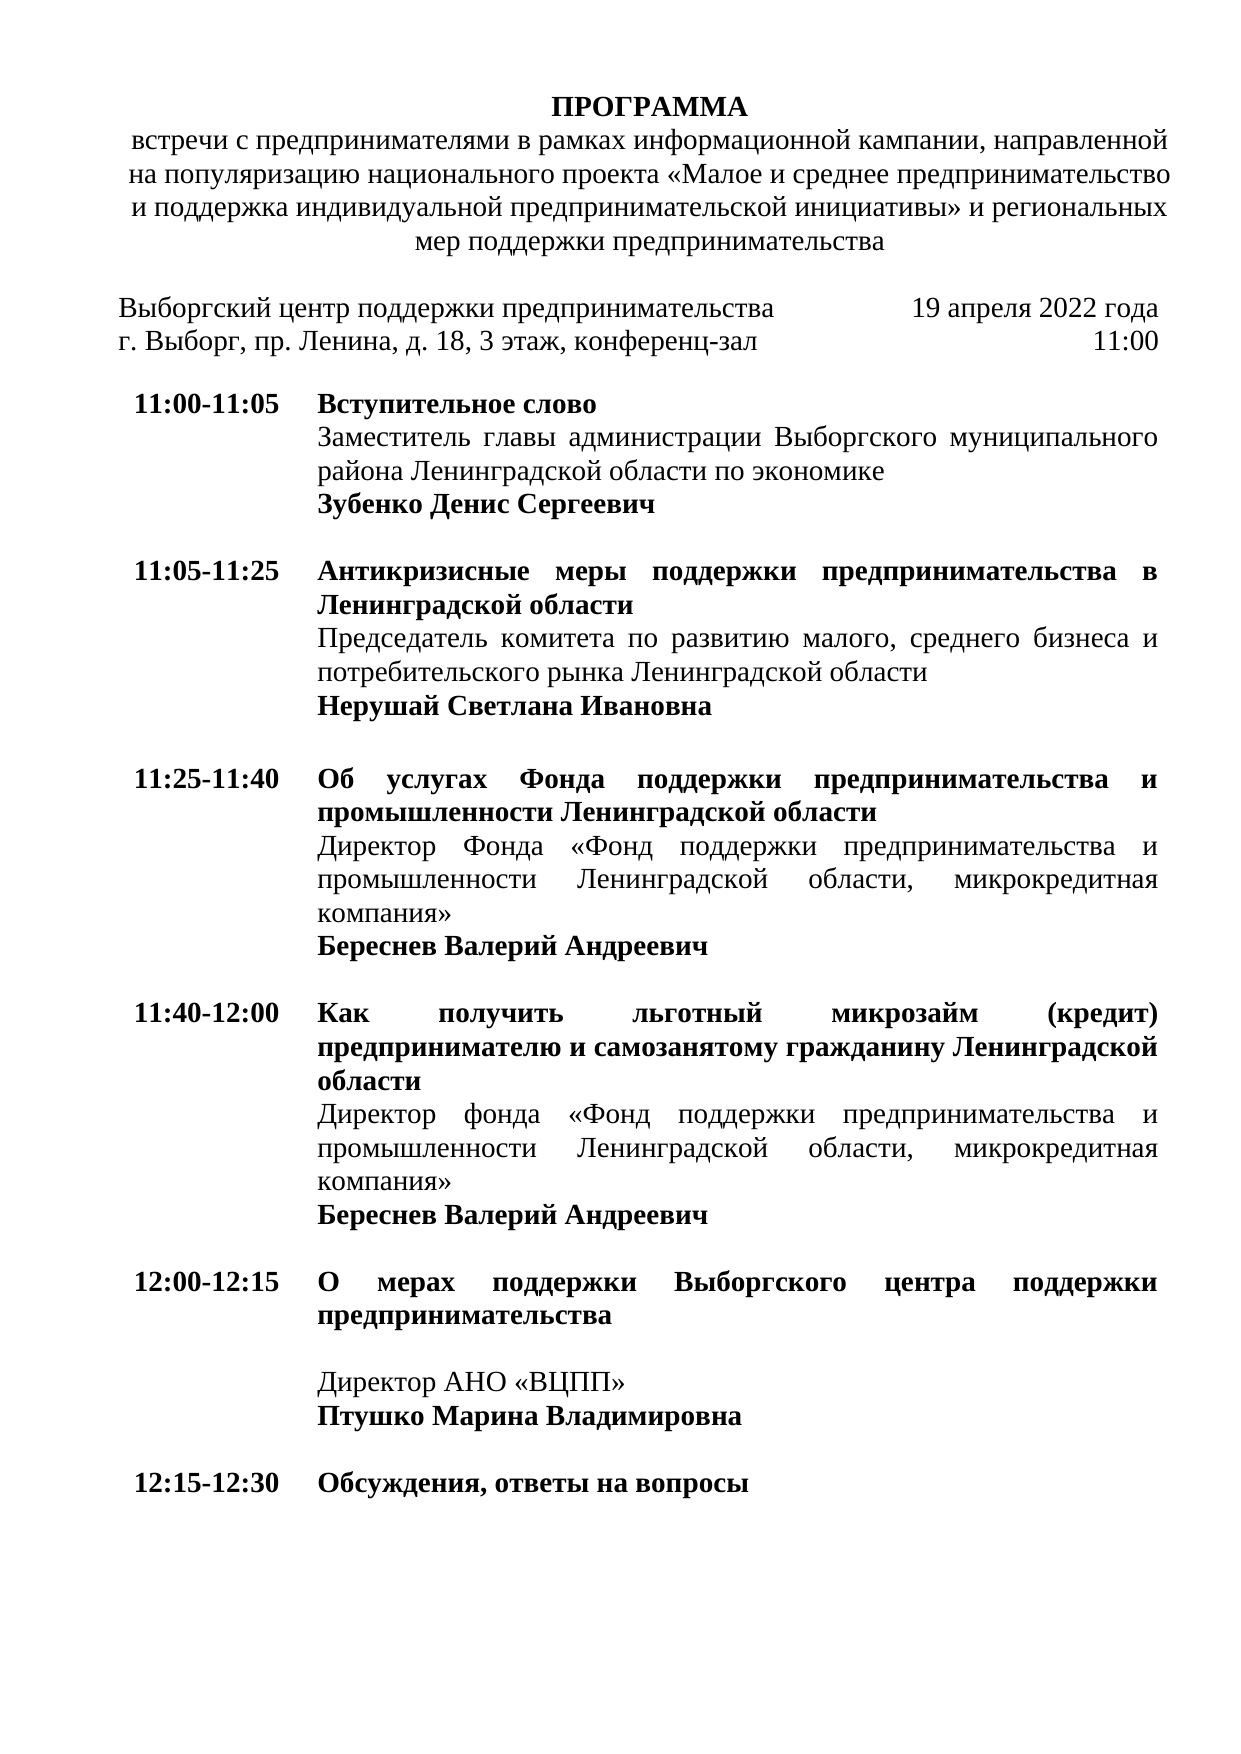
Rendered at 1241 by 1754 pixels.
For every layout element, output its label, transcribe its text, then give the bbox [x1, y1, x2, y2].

table_cell Об услугах Фонда поддержки предпринимательства и промышленности Ленинградской области Директор Фонда «Фонд поддержки предпринимательства и промышленности Ленинградской области, микрокредитная компания» Береснев Валерий Андреевич [306, 761, 1170, 996]
table_header Вступительное слово Заместитель главы администрации Выборгского муниципального района Ленинградской области по экономике Зубенко Денис Сергеевич [306, 386, 1170, 553]
table_cell 11:05-11:25 [107, 554, 306, 761]
table_cell Антикризисные меры поддержки предпринимательства в Ленинградской области Председатель комитета по развитию малого, среднего бизнеса и потребительского рынка Ленинградской области Нерушай Светлана Ивановна [306, 554, 1170, 761]
table_cell 12:15-12:30 [107, 1465, 306, 1518]
table_header Выборгский центр поддержки предпринимательства г. Выборг, пр. Ленина, д. 18, 3 этаж, конференц-зал [107, 290, 812, 357]
text ПРОГРАММА [118, 89, 1181, 122]
table_header 19 апреля 2022 года 11:00 [812, 290, 1170, 357]
table_cell Обсуждения, ответы на вопросы [306, 1465, 1170, 1518]
table_header 11:00-11:05 [107, 386, 306, 553]
table_cell 11:40-12:00 [107, 996, 306, 1264]
table_cell 11:25-11:40 [107, 761, 306, 996]
table_cell О мерах поддержки Выборгского центра поддержки предпринимательства Директор АНО «ВЦПП» Птушко Марина Владимировна [306, 1264, 1170, 1465]
table_cell 12:00-12:15 [107, 1264, 306, 1465]
table_cell Как получить льготный микрозайм (кредит) предпринимателю и самозанятому гражданину Ленинградской области Директор фонда «Фонд поддержки предпринимательства и промышленности Ленинградской области, микрокредитная компания» Береснев Валерий Андреевич [306, 996, 1170, 1264]
text встречи с предпринимателями в рамках информационной кампании, направленной на популяризацию национального проекта «Малое и среднее предпринимательство и поддержка индивидуальной предпринимательской инициативы» и региональных мер поддержки предпринимательства [118, 122, 1181, 256]
